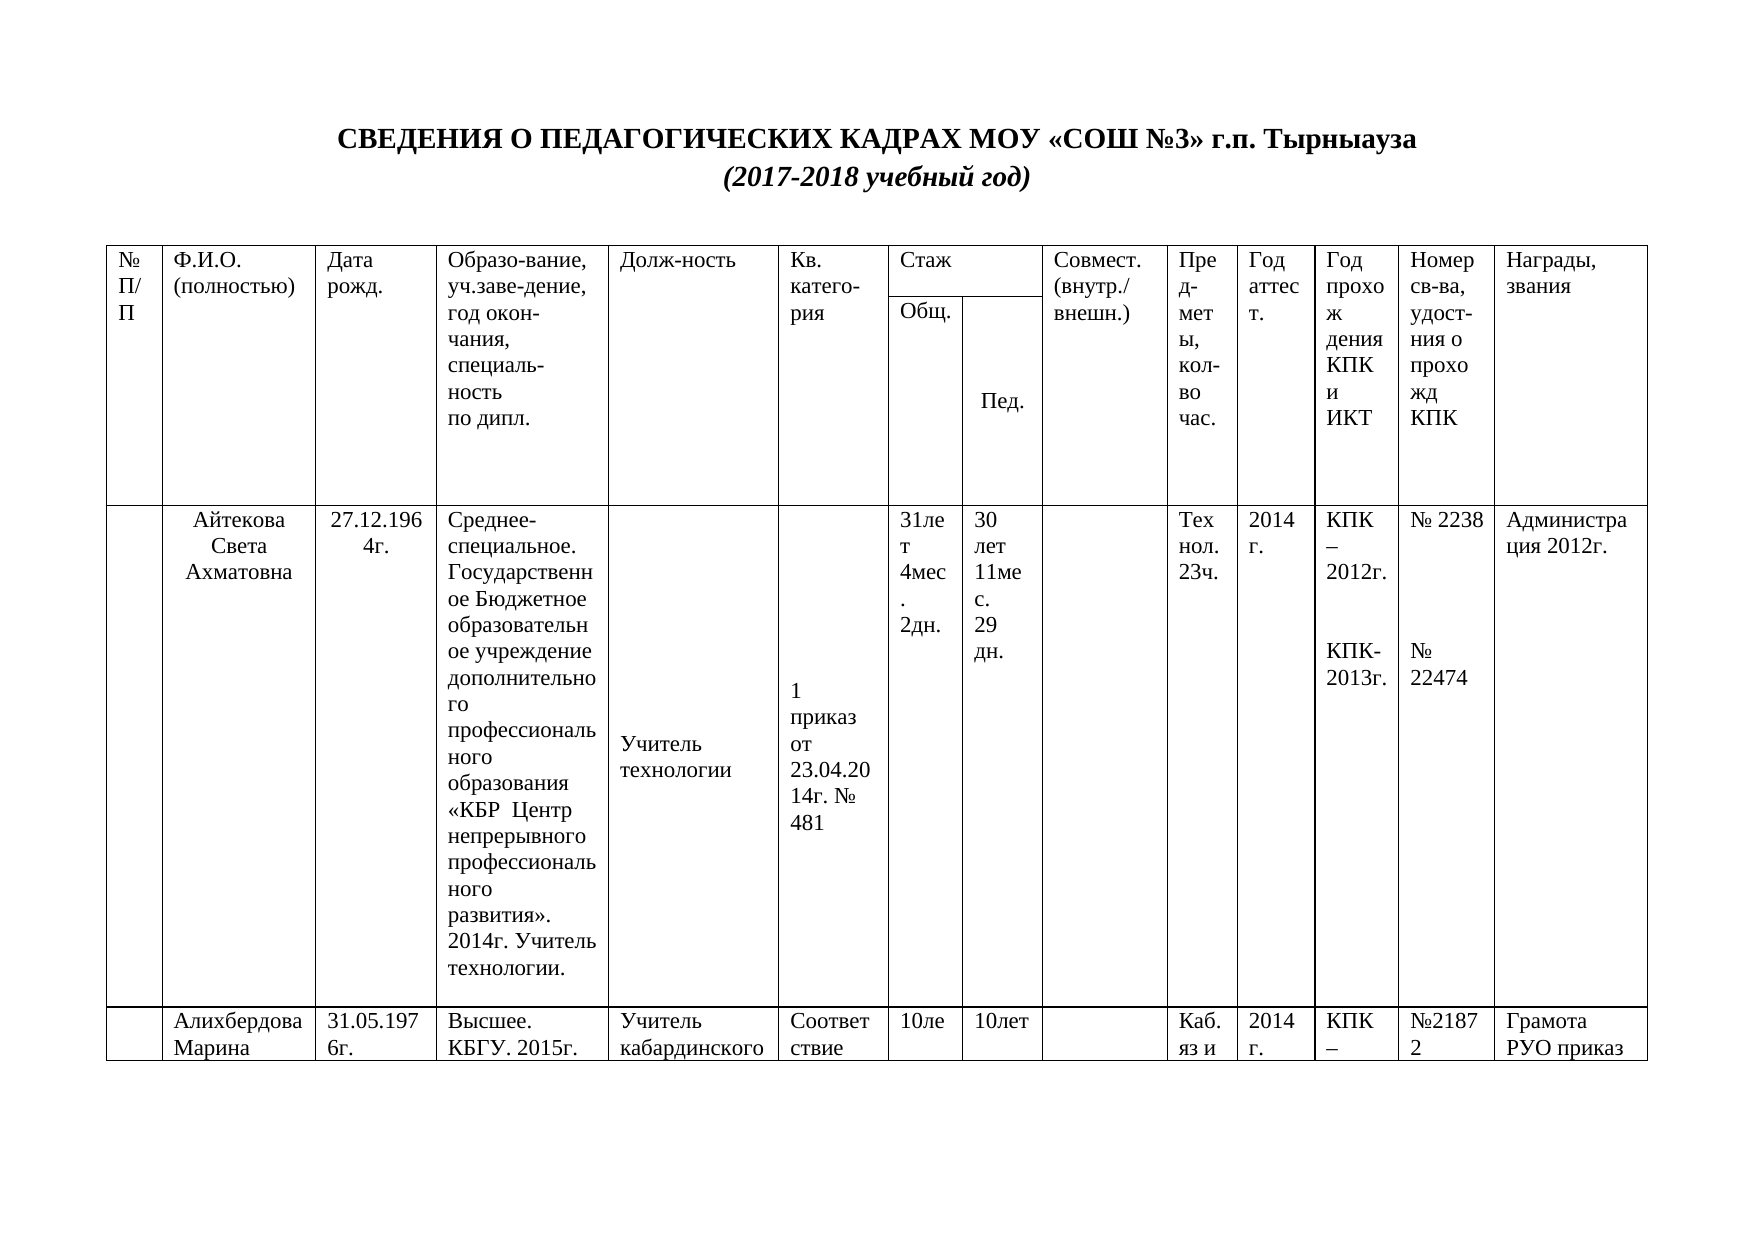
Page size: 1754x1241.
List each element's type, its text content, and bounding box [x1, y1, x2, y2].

table_header Пред-меты, кол-во час. [1168, 246, 1237, 505]
table_cell Администрация 2012г. [1495, 506, 1647, 1006]
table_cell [609, 1008, 778, 1060]
table_cell 31лет 4мес. 2дн. [889, 506, 962, 1006]
table_header Стаж [889, 246, 1042, 296]
table_header Награды, звания [1495, 246, 1647, 505]
table_header Ф.И.О. (полностью) [163, 246, 315, 505]
table_header Совмест. (внутр./ внешн.) [1043, 246, 1167, 505]
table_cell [437, 1008, 608, 1060]
table_cell 2014г. [1238, 506, 1314, 1006]
table_cell №21872 № 011333 [1399, 1008, 1494, 1060]
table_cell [1316, 1008, 1398, 1060]
table_header Год прохож дения КПК и ИКТ [1316, 246, 1398, 505]
table_cell 10ле [889, 1008, 962, 1060]
table_cell [107, 1008, 162, 1060]
table_cell [1043, 1008, 1167, 1060]
table_cell 1 приказ от 23.04.2014г. № 481 [779, 506, 888, 1006]
text (2017-2018 учебный год) [118, 159, 1636, 193]
table_header Номер св-ва, удост- ния о прохожд КПК [1399, 246, 1494, 505]
table_header Кв. катего-рия [779, 246, 888, 505]
table_cell Пед. [963, 297, 1042, 505]
table_header Образо-вание, уч.заве-дение, год окон-чания, специаль-ность по дипл. [437, 246, 608, 505]
table_cell 2014г. [1238, 1008, 1314, 1060]
table_cell Айтекова Света Ахматовна [163, 506, 315, 1006]
table_cell [1043, 506, 1167, 1006]
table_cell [779, 1008, 888, 1060]
table_header Дата рожд. [316, 246, 436, 505]
table_cell [107, 506, 162, 1006]
table_header Год аттест. [1238, 246, 1314, 505]
table_cell № 2238 № 22474 [1399, 506, 1494, 1006]
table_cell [1495, 1008, 1647, 1060]
table_cell 10лет [963, 1008, 1042, 1060]
table_header Долж-ность [609, 246, 778, 505]
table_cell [1168, 1008, 1237, 1060]
table_cell КПК – 2012г. КПК-2013г. [1316, 506, 1398, 1006]
table_cell Общ. [889, 297, 962, 505]
table_cell 27.12.1964г. [316, 506, 436, 1006]
table_cell Учитель технологии [609, 506, 778, 1006]
table_cell 30 лет 11мес. 29 дн. [963, 506, 1042, 1006]
table_header № П/П [107, 246, 162, 505]
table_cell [163, 1008, 315, 1060]
table_cell Среднее-специальное. Государственное Бюджетное образовательное учреждение дополнительного профессионального образования «КБР Центр непрерывного профессионального развития». 2014г. Учитель технологии. [437, 506, 608, 1006]
table_cell 31.05.1976г. [316, 1008, 436, 1060]
table_cell Технол. 23ч. [1168, 506, 1237, 1006]
text СВЕДЕНИЯ О ПЕДАГОГИЧЕСКИХ КАДРАХ МОУ «СОШ №3» г.п. Тырныауза [118, 121, 1636, 154]
